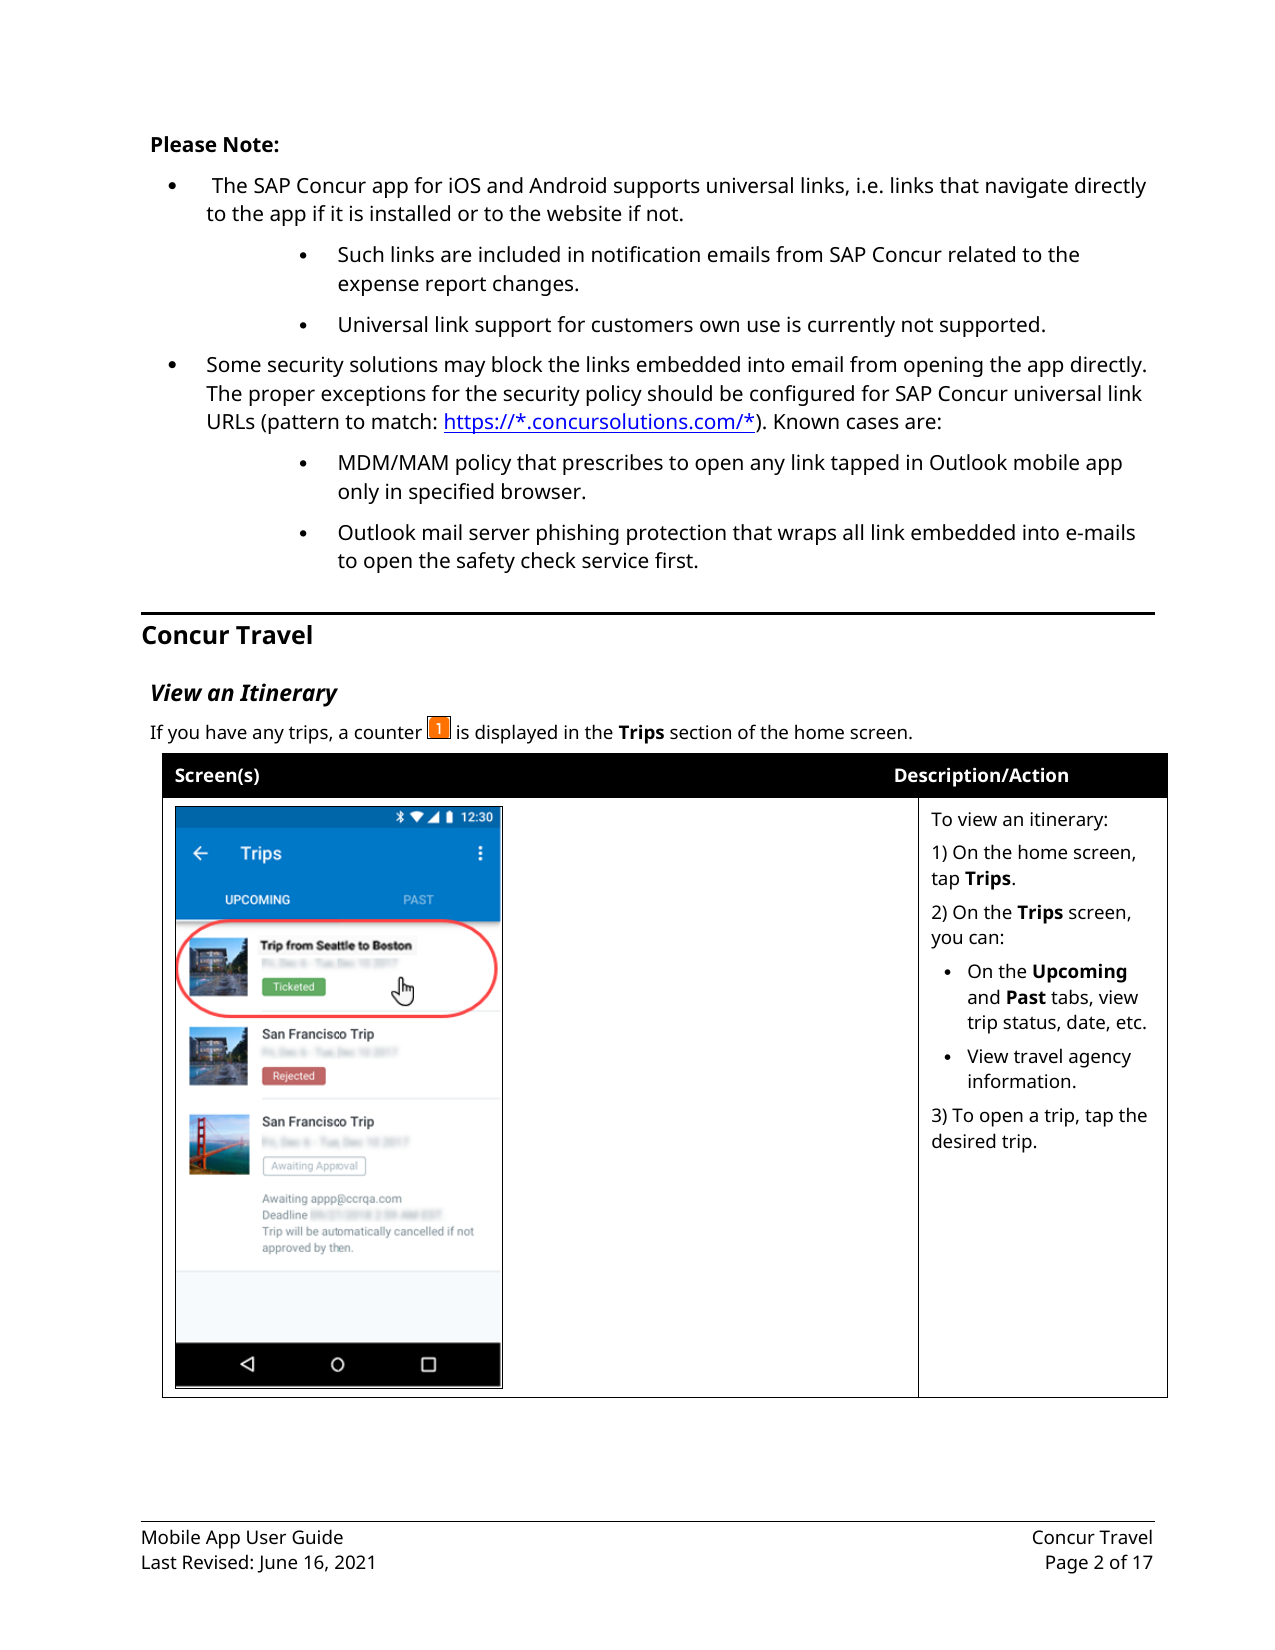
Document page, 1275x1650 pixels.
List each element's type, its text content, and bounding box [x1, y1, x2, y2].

list Outlook mail server phishing protection that wraps all link embedded into e-mails to open the safety check service first. [300, 518, 1155, 575]
table_cell [163, 798, 918, 1397]
list Some security solutions may block the links embedded into email from opening the app directly. The proper exceptions for the security policy should be configured for SAP Concur universal link URLs (pattern to match: https://*.concursolutions.com/*). Known cases are: [169, 351, 1155, 436]
text If you have any trips, a counter is displayed in the Trips section of the home screen. [150, 716, 1155, 745]
table_header Screen(s) [163, 754, 881, 796]
list Such links are included in notification emails from SAP Concur related to the expense report changes. [300, 240, 1155, 297]
table_cell To view an itinerary: 1) On the home screen, tap Trips. 2) On the Trips screen, you can: On the Upcoming and Past tabs, view trip status, date, etc. View travel agency information. 3) To open a trip, tap the desired trip. [919, 798, 1167, 1397]
picture [176, 807, 502, 1388]
subtitle Concur Travel [141, 615, 1155, 651]
list Universal link support for customers own use is currently not supported. [300, 310, 1155, 338]
list MDM/MAM policy that prescribes to open any link tapped in Outlook mobile app only in specified browser. [300, 448, 1155, 505]
table_header Description/Action [882, 754, 1167, 796]
list The SAP Concur app for iOS and Android supports universal links, i.e. links that navigate directly to the app if it is installed or to the website if not. [169, 171, 1155, 228]
text Please Note: [150, 130, 1155, 158]
subtitle View an Itinerary [150, 676, 1155, 708]
picture [428, 717, 450, 738]
